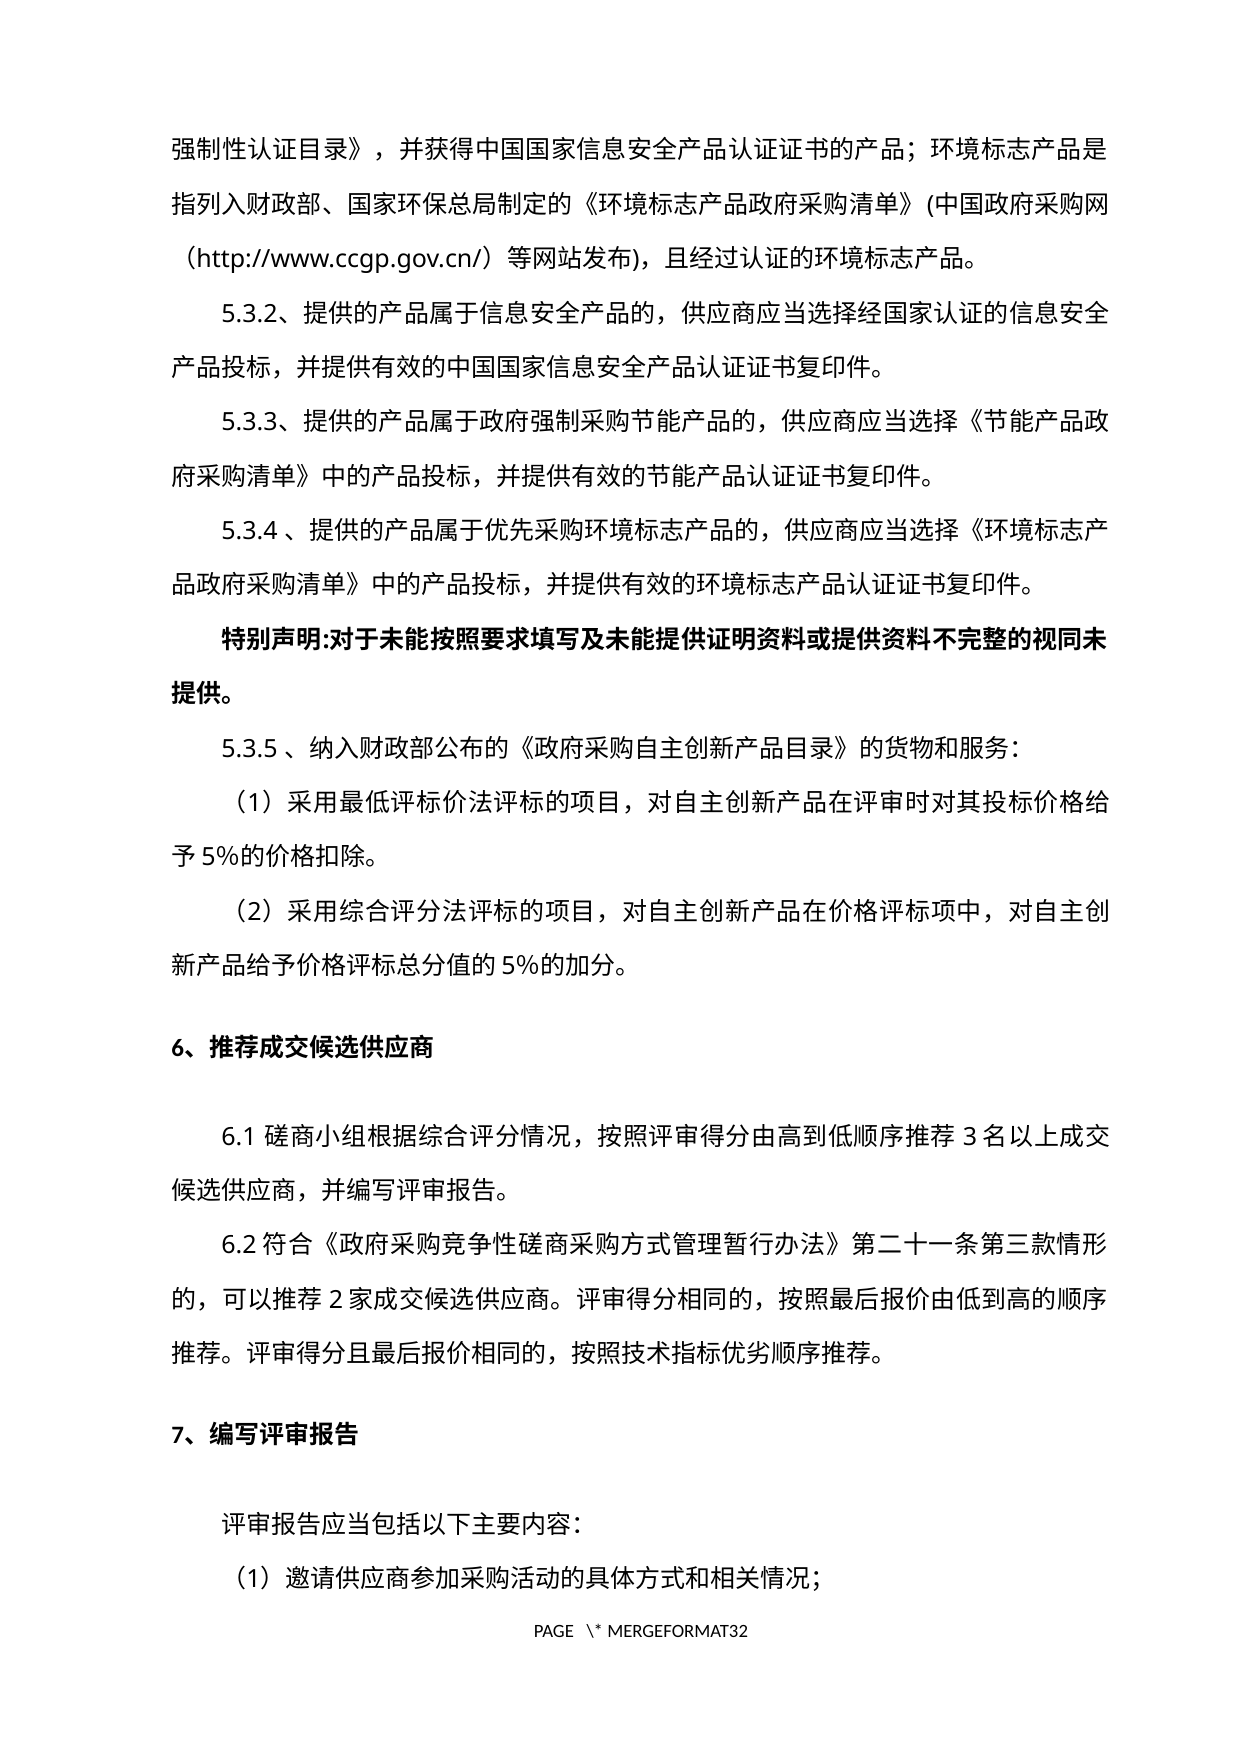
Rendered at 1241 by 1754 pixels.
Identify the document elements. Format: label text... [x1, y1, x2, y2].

subtitle 7、编写评审报告 [171, 1415, 1110, 1451]
text 5.3.5 、纳入财政部公布的《政府采购自主创新产品目录》的货物和服务： [171, 728, 1110, 764]
text 5.3.3、提供的产品属于政府强制采购节能产品的，供应商应当选择《节能产品政府采购清单》中的产品投标，并提供有效的节能产品认证证书复印件。 [171, 402, 1110, 492]
text 特别声明:对于未能按照要求填写及未能提供证明资料或提供资料不完整的视同未提供。 [171, 619, 1110, 710]
subtitle 6、推荐成交候选供应商 [171, 1027, 1110, 1063]
text 6.1 磋商小组根据综合评分情况，按照评审得分由高到低顺序推荐3名以上成交候选供应商，并编写评审报告。 [171, 1116, 1110, 1207]
text （1）采用最低评标价法评标的项目，对自主创新产品在评审时对其投标价格给予5％的价格扣除。 [171, 782, 1110, 873]
text 5.3.2、提供的产品属于信息安全产品的，供应商应当选择经国家认证的信息安全产品投标，并提供有效的中国国家信息安全产品认证证书复印件。 [171, 293, 1110, 384]
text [171, 130, 1110, 275]
text 6.2符合《政府采购竞争性磋商采购方式管理暂行办法》第二十一条第三款情形的，可以推荐2家成交候选供应商。评审得分相同的，按照最后报价由低到高的顺序推荐。评审得分且最后报价相同的，按照技术指标优劣顺序推荐。 [171, 1225, 1110, 1370]
text （1）邀请供应商参加采购活动的具体方式和相关情况； [171, 1558, 1110, 1595]
text （2）采用综合评分法评标的项目，对自主创新产品在价格评标项中，对自主创新产品给予价格评标总分值的5％的加分。 [171, 891, 1110, 982]
text 5.3.4 、提供的产品属于优先采购环境标志产品的，供应商应当选择《环境标志产品政府采购清单》中的产品投标，并提供有效的环境标志产品认证证书复印件。 [171, 511, 1110, 601]
text 评审报告应当包括以下主要内容： [171, 1504, 1110, 1540]
